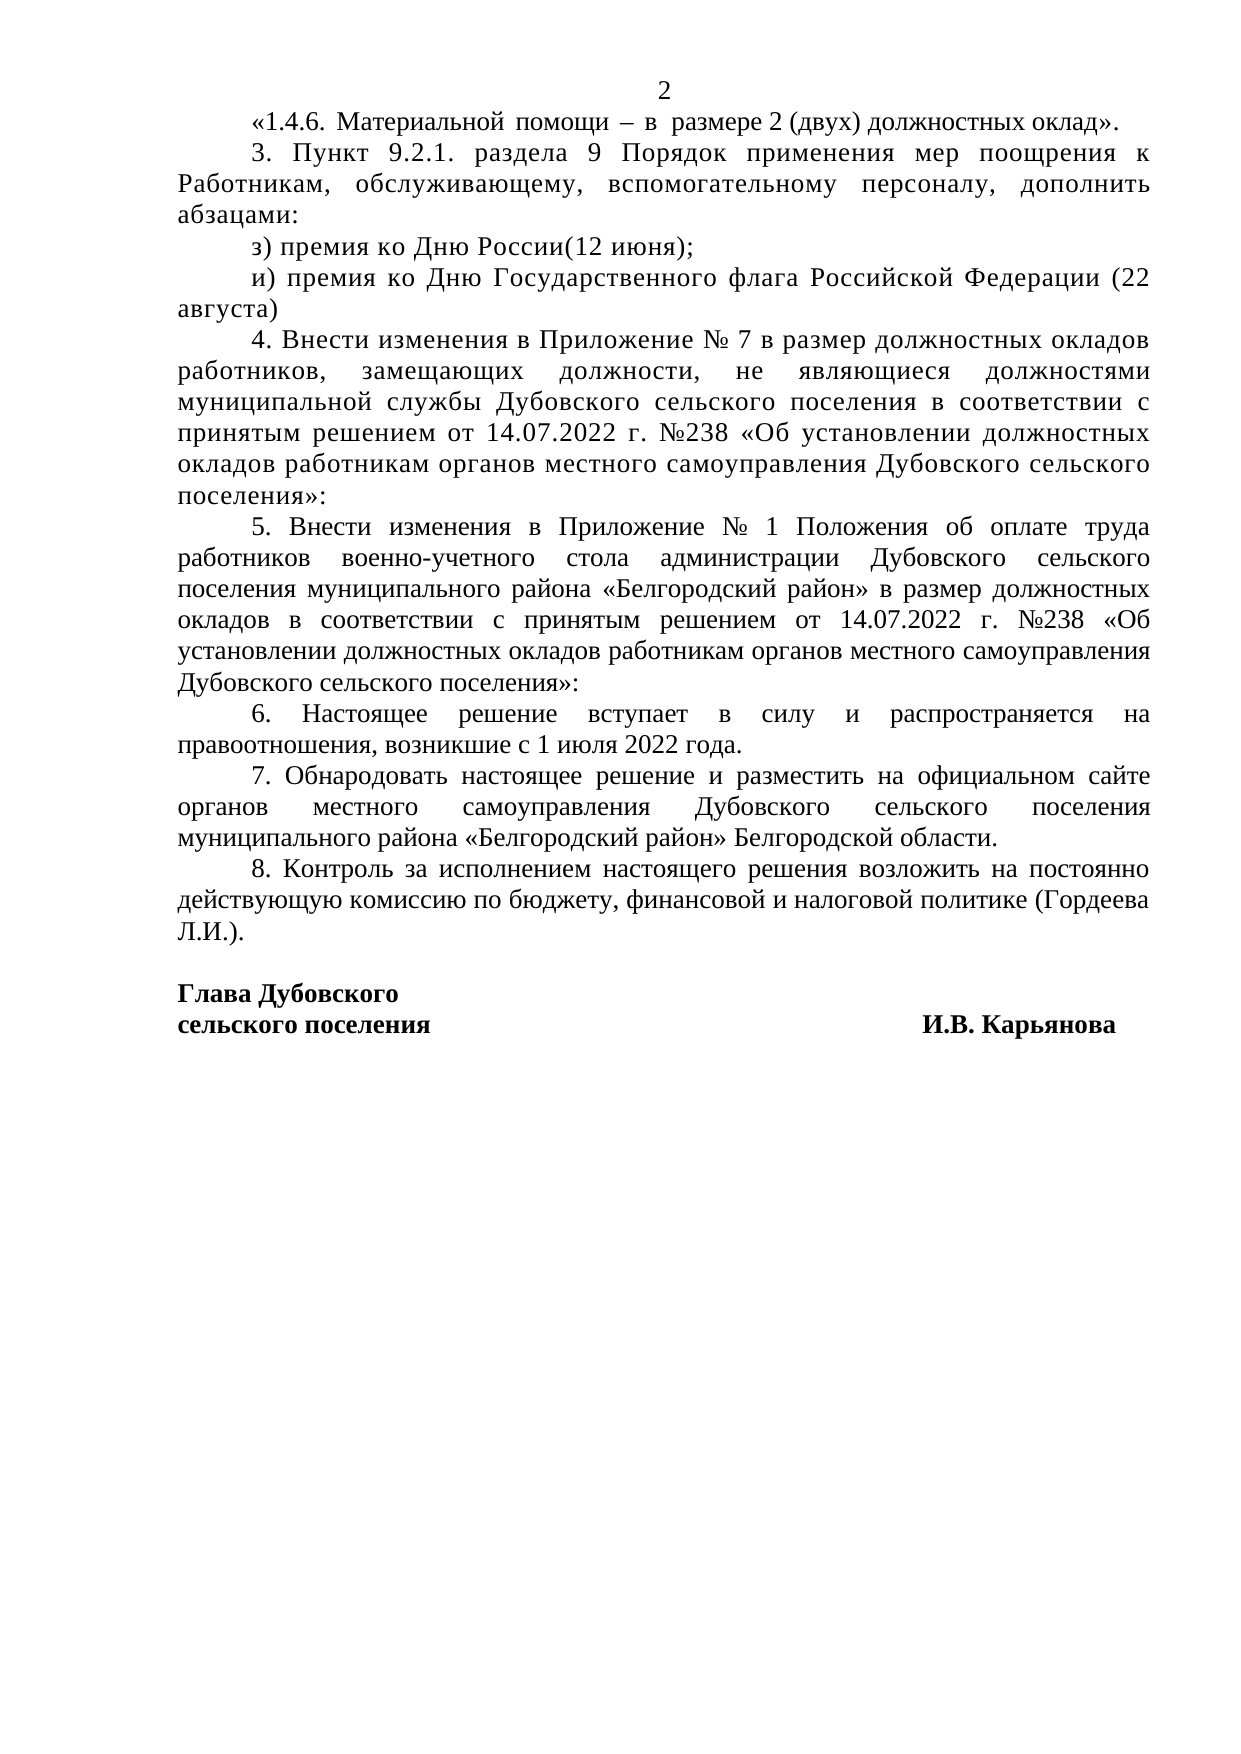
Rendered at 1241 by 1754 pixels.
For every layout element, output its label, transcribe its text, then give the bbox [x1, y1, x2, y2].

text 7. Обнародовать настоящее решение и разместить на официальном сайте органов местного самоуправления Дубовского сельского поселения муниципального района «Белгородский район» Белгородской области. [177, 759, 1152, 852]
text 4. Внести изменения в Приложение № 7 в размер должностных окладов работников, замещающих должности, не являющиеся должностями муниципальной службы Дубовского сельского поселения в соответствии с принятым решением от 14.07.2022 г. №238 «Об установлении должностных окладов работникам органов местного самоуправления Дубовского сельского поселения»: [177, 323, 1152, 510]
text 8. Контроль за исполнением настоящего решения возложить на постоянно действующую комиссию по бюджету, финансовой и налоговой политике (Гордеева Л.И.). [177, 852, 1151, 946]
text сельского поселения И.В. Карьянова [177, 1008, 1152, 1039]
text «1.4.6. Материальной помощи – в размере 2 (двух) должностных оклад». [177, 105, 1152, 136]
text 3. Пункт 9.2.1. раздела 9 Порядок применения мер поощрения к Работникам, обслуживающему, вспомогательному персоналу, дополнить абзацами: [177, 136, 1152, 229]
text и) премия ко Дню Государственного флага Российской Федерации (22 августа) [177, 261, 1152, 323]
text 6. Настоящее решение вступает в силу и распространяется на правоотношения, возникшие с 1 июля 2022 года. [177, 697, 1152, 759]
text Глава Дубовского [177, 977, 1152, 1008]
text 5. Внести изменения в Приложение № 1 Положения об оплате труда работников военно-учетного стола администрации Дубовского сельского поселения муниципального района «Белгородский район» в размер должностных окладов в соответствии с принятым решением от 14.07.2022 г. №238 «Об установлении должностных окладов работникам органов местного самоуправления Дубовского сельского поселения»: [177, 510, 1152, 697]
text з) премия ко Дню России(12 июня); [177, 229, 1152, 261]
